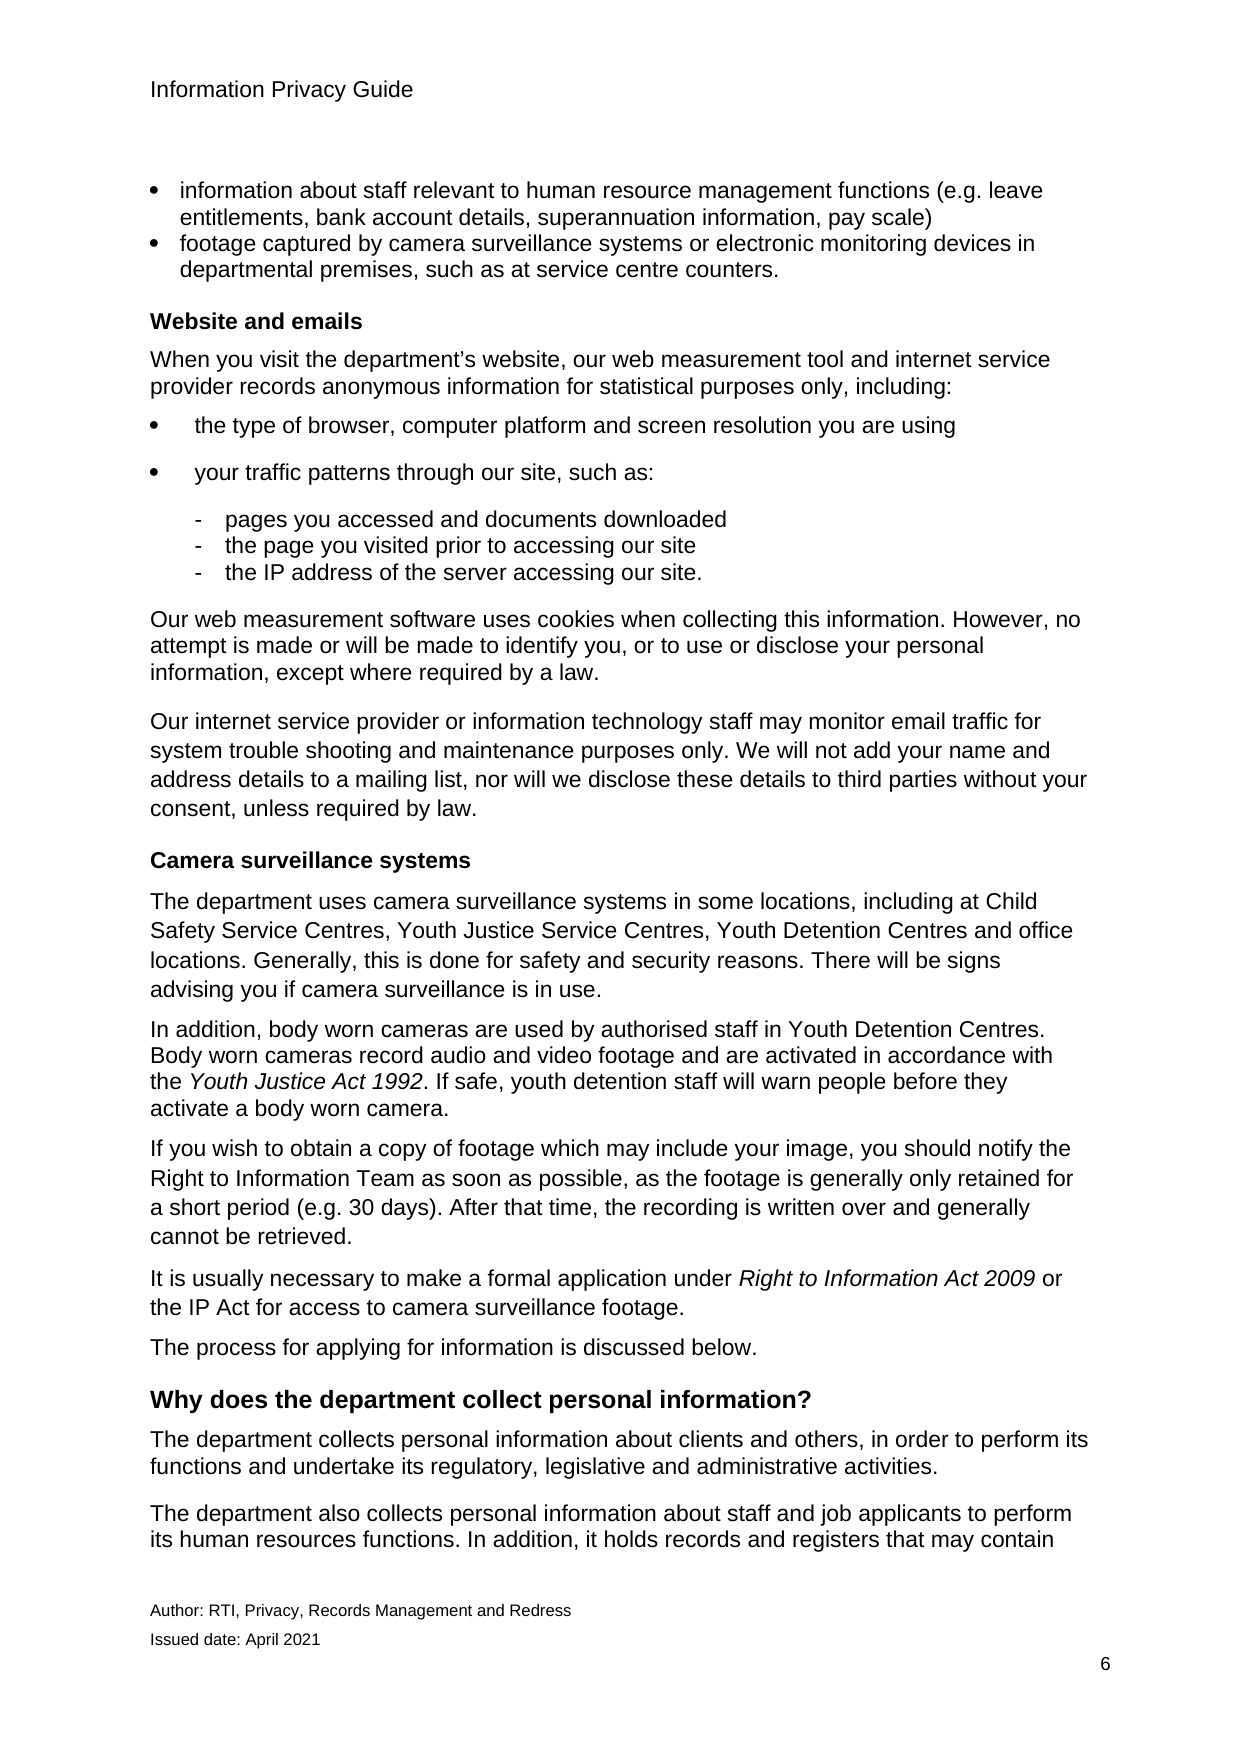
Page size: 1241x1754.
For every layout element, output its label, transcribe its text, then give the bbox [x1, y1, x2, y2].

list the type of browser, computer platform and screen resolution you are using [150, 412, 1090, 438]
text Our internet service provider or information technology staff may monitor email traffic for system trouble shooting and maintenance purposes only. We will not add your name and address details to a mailing list, nor will we disclose these details to third parties without your consent, unless required by law. [150, 706, 1090, 822]
text If you wish to obtain a copy of footage which may include your image, you should notify the Right to Information Team as soon as possible, as the footage is generally only retained for a short period (e.g. 30 days). After that time, the recording is written over and generally cannot be retrieved. [150, 1133, 1090, 1250]
list the page you visited prior to accessing our site [194, 532, 1090, 559]
text Why does the department collect personal information? [150, 1385, 1090, 1414]
list information about staff relevant to human resource management functions (e.g. leave entitlements, bank account details, superannuation information, pay scale) [150, 177, 1090, 230]
text When you visit the department’s website, our web measurement tool and internet service provider records anonymous information for statistical purposes only, including: [150, 346, 1090, 399]
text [150, 1500, 1090, 1553]
list the IP address of the server accessing our site. [194, 559, 1090, 585]
text In addition, body worn cameras are used by authorised staff in Youth Detention Centres. Body worn cameras record audio and video footage and are activated in accordance with the Youth Justice Act 1992. If safe, youth detention staff will warn people before they activate a body worn camera. [150, 1016, 1090, 1121]
text The process for applying for information is discussed below. [150, 1333, 1090, 1360]
list pages you accessed and documents downloaded [194, 506, 1090, 532]
list your traffic patterns through our site, such as: [150, 459, 1090, 485]
text Our web measurement software uses cookies when collecting this information. However, no attempt is made or will be made to identify you, or to use or disclose your personal information, except where required by a law. [150, 606, 1090, 685]
text Camera surveillance systems [150, 847, 1090, 874]
list footage captured by camera surveillance systems or electronic monitoring devices in departmental premises, such as at service centre counters. [150, 230, 1090, 283]
text It is usually necessary to make a formal application under Right to Information Act 2009 or the IP Act for access to camera surveillance footage. [150, 1263, 1090, 1321]
text The department collects personal information about clients and others, in order to perform its functions and undertake its regulatory, legislative and administrative activities. [150, 1426, 1090, 1479]
text Website and emails [150, 308, 1090, 334]
text The department uses camera surveillance systems in some locations, including at Child Safety Service Centres, Youth Justice Service Centres, Youth Detention Centres and office locations. Generally, this is done for safety and security reasons. There will be signs advising you if camera surveillance is in use. [150, 886, 1090, 1003]
